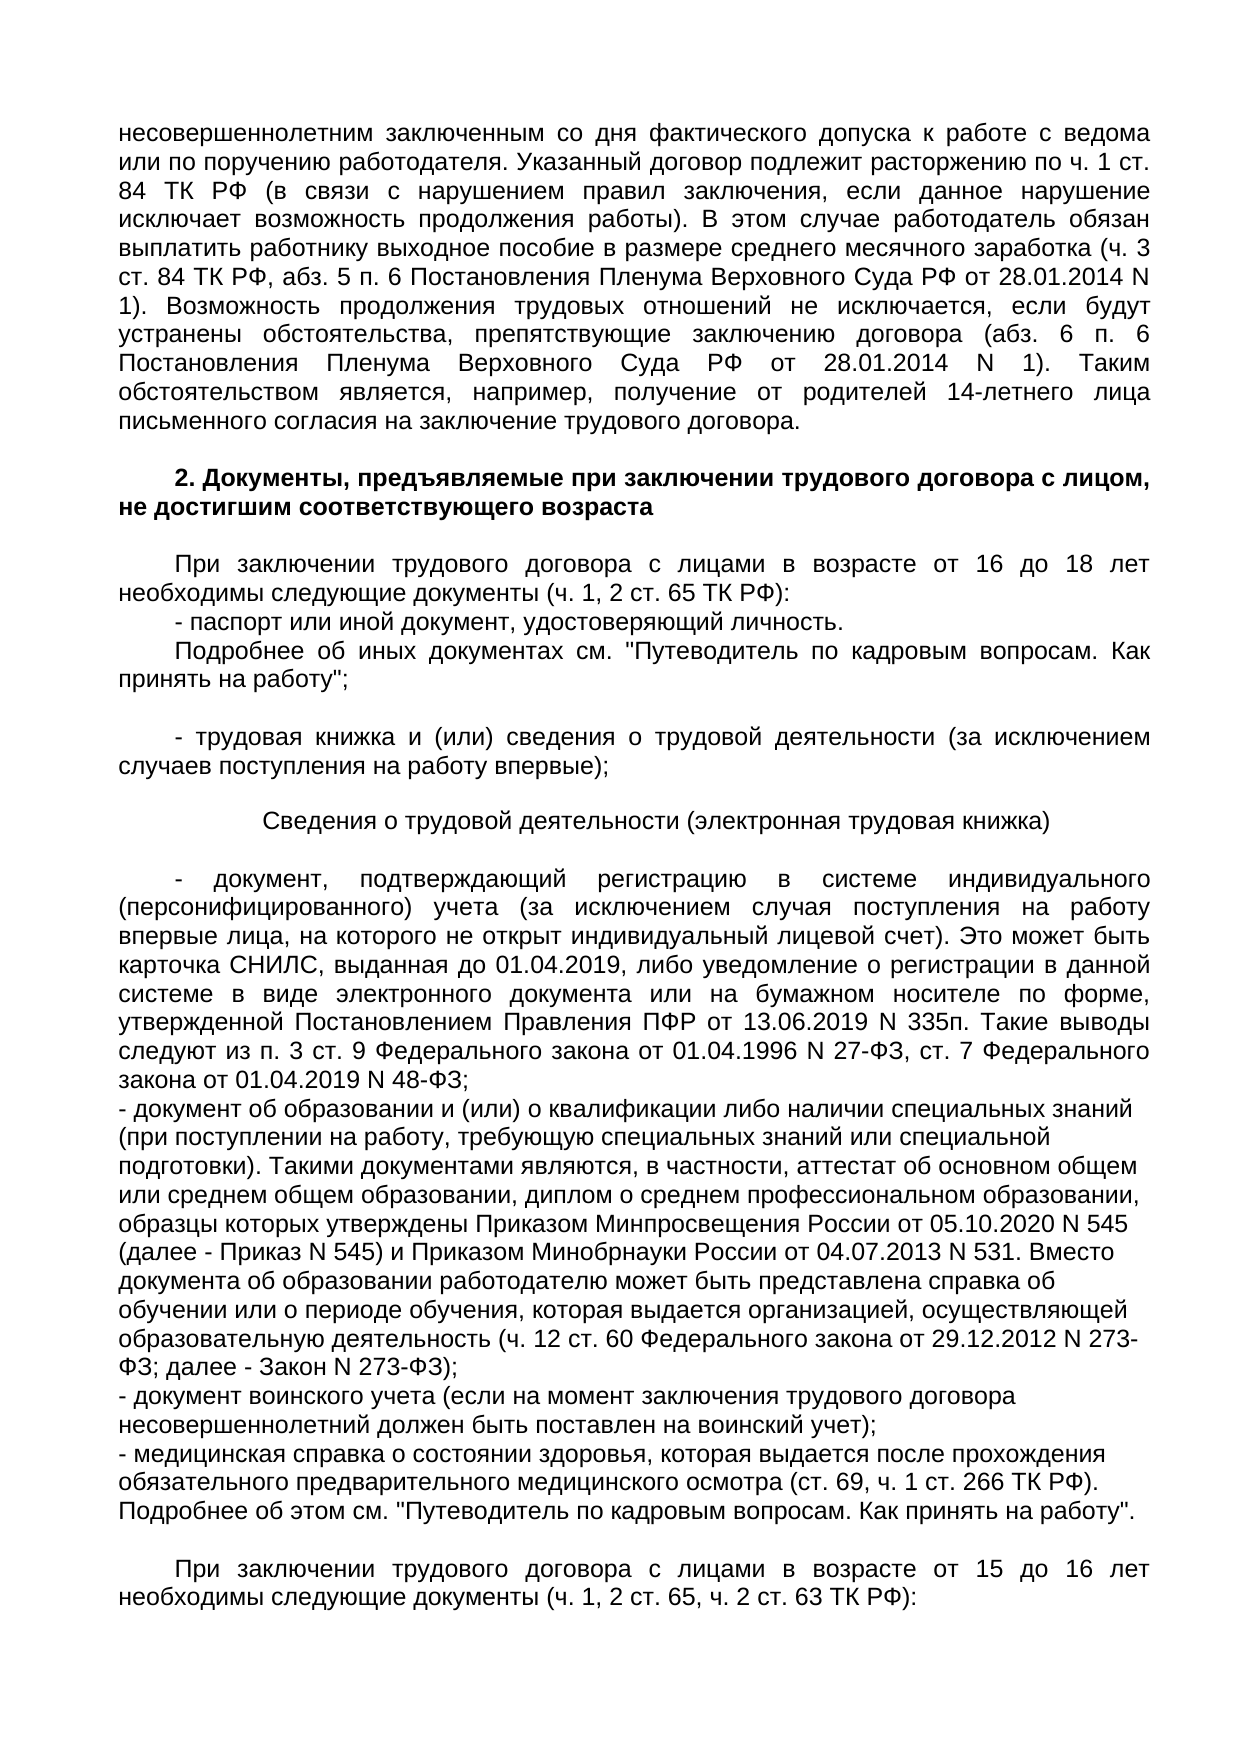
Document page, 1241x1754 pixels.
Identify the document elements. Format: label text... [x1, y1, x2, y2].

text - паспорт или иной документ, удостоверяющий личность. [118, 607, 1152, 636]
text 2. Документы, предъявляемые при заключении трудового договора с лицом, не достигшим соответствующего возраста [118, 463, 1152, 521]
text Сведения о трудовой деятельности (электронная трудовая книжка) [118, 779, 1152, 835]
text Подробнее об этом см. "Путеводитель по кадровым вопросам. Как принять на работу". [118, 1496, 1152, 1525]
text - документ воинского учета (если на момент заключения трудового договора несовершеннолетний должен быть поставлен на воинский учет); [118, 1381, 1152, 1438]
text - документ, подтверждающий регистрацию в системе индивидуального (персонифицированного) учета (за исключением случая поступления на работу впервые лица, на которого не открыт индивидуальный лицевой счет). Это может быть карточка СНИЛС, выданная до 01.04.2019, либо уведомление о регистрации в данной системе в виде электронного документа или на бумажном носителе по форме, утвержденной Постановлением Правления ПФР от 13.06.2019 N 335п. Такие выводы следуют из п. 3 ст. 9 Федерального закона от 01.04.1996 N 27-ФЗ, ст. 7 Федерального закона от 01.04.2019 N 48-ФЗ; [118, 863, 1152, 1093]
text При заключении трудового договора с лицами в возрасте от 16 до 18 лет необходимы следующие документы (ч. 1, 2 ст. 65 ТК РФ): [118, 549, 1152, 607]
text - трудовая книжка и (или) сведения о трудовой деятельности (за исключением случаев поступления на работу впервые); [118, 722, 1152, 779]
text - документ об образовании и (или) о квалификации либо наличии специальных знаний (при поступлении на работу, требующую специальных знаний или специальной подготовки). Такими документами являются, в частности, аттестат об основном общем или среднем общем образовании, диплом о среднем профессиональном образовании, образцы которых утверждены Приказом Минпросвещения России от 05.10.2020 N 545 (далее - Приказ N 545) и Приказом Минобрнауки России от 04.07.2013 N 531. Вместо документа об образовании работодателю может быть представлена справка об обучении или о периоде обучения, которая выдается организацией, осуществляющей образовательную деятельность (ч. 12 ст. 60 Федерального закона от 29.12.2012 N 273-ФЗ; далее - Закон N 273-ФЗ); [118, 1093, 1152, 1381]
text Подробнее об иных документах см. "Путеводитель по кадровым вопросам. Как принять на работу"; [118, 636, 1152, 693]
text При заключении трудового договора с лицами в возрасте от 15 до 16 лет необходимы следующие документы (ч. 1, 2 ст. 65, ч. 2 ст. 63 ТК РФ): [118, 1553, 1152, 1611]
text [118, 118, 1152, 434]
